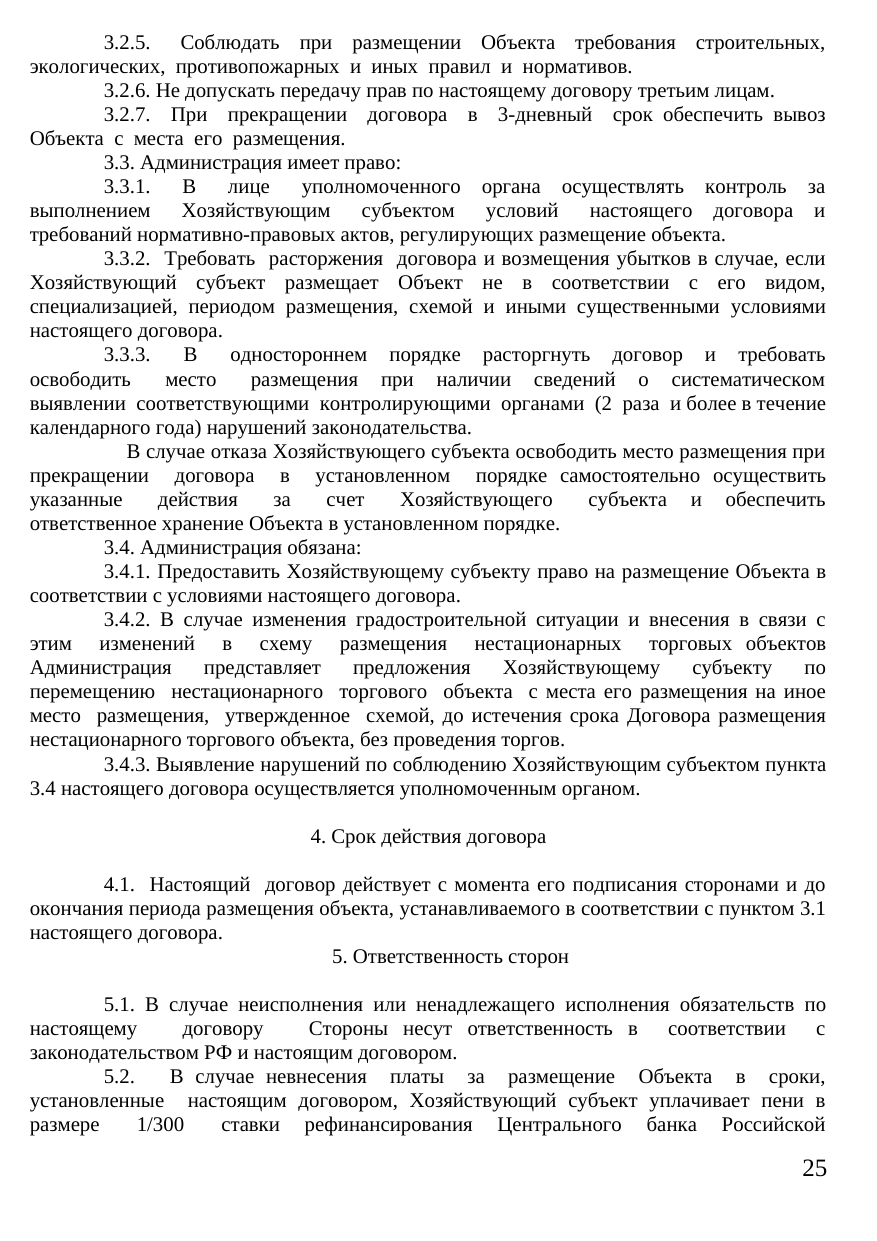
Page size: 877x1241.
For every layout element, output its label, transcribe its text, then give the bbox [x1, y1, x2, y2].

text 3.2.6. Не допускать передачу прав по настоящему договору третьим лицам. [29, 78, 827, 102]
text 3.3. Администрация имеет право: [29, 150, 827, 174]
text 3.4. Администрация обязана: [29, 535, 827, 559]
text 3.3.1. В лице уполномоченного органа осуществлять контроль за выполнением Хозяйствующим субъектом условий настоящего договора и требований нормативно-правовых актов, регулирующих размещение объекта. [29, 174, 827, 246]
text 3.4.2. В случае изменения градостроительной ситуации и внесения в связи с этим изменений в схему размещения нестационарных торговых объектов Администрация представляет предложения Хозяйствующему субъекту по перемещению нестационарного торгового объекта с места его размещения на иное место размещения, утвержденное схемой, до истечения срока Договора размещения нестационарного торгового объекта, без проведения торгов. [29, 607, 827, 751]
text 4. Срок действия договора [29, 824, 827, 848]
text 3.2.5. Соблюдать при размещении Объекта требования строительных, экологических, противопожарных и иных правил и нормативов. [29, 29, 827, 78]
text В случае отказа Хозяйствующего субъекта освободить место размещения при прекращении договора в установленном порядке самостоятельно осуществить указанные действия за счет Хозяйствующего субъекта и обеспечить ответственное хранение Объекта в установленном порядке. [29, 439, 827, 535]
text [29, 1064, 827, 1136]
text 3.3.2. Требовать расторжения договора и возмещения убытков в случае, если Хозяйствующий субъект размещает Объект не в соответствии с его видом, специализацией, периодом размещения, схемой и иными существенными условиями настоящего договора. [29, 246, 827, 342]
text 3.4.3. Выявление нарушений по соблюдению Хозяйствующим субъектом пункта 3.4 настоящего договора осуществляется уполномоченным органом. [29, 751, 827, 799]
text 3.4.1. Предоставить Хозяйствующему субъекту право на размещение Объекта в соответствии с условиями настоящего договора. [29, 559, 827, 607]
text 3.3.3. В одностороннем порядке расторгнуть договор и требовать освободить место размещения при наличии сведений о систематическом выявлении соответствующими контролирующими органами (2 раза и более в течение календарного года) нарушений законодательства. [29, 342, 827, 439]
text 3.2.7. При прекращении договора в 3-дневный срок обеспечить вывоз Объекта с места его размещения. [29, 102, 827, 150]
text 4.1. Настоящий договор действует с момента его подписания сторонами и до окончания периода размещения объекта, устанавливаемого в соответствии с пунктом 3.1 настоящего договора. [29, 872, 827, 944]
text 5.1. В случае неисполнения или ненадлежащего исполнения обязательств по настоящему договору Стороны несут ответственность в соответствии с законодательством РФ и настоящим договором. [29, 992, 827, 1064]
text 5. Ответственность сторон [29, 944, 827, 968]
